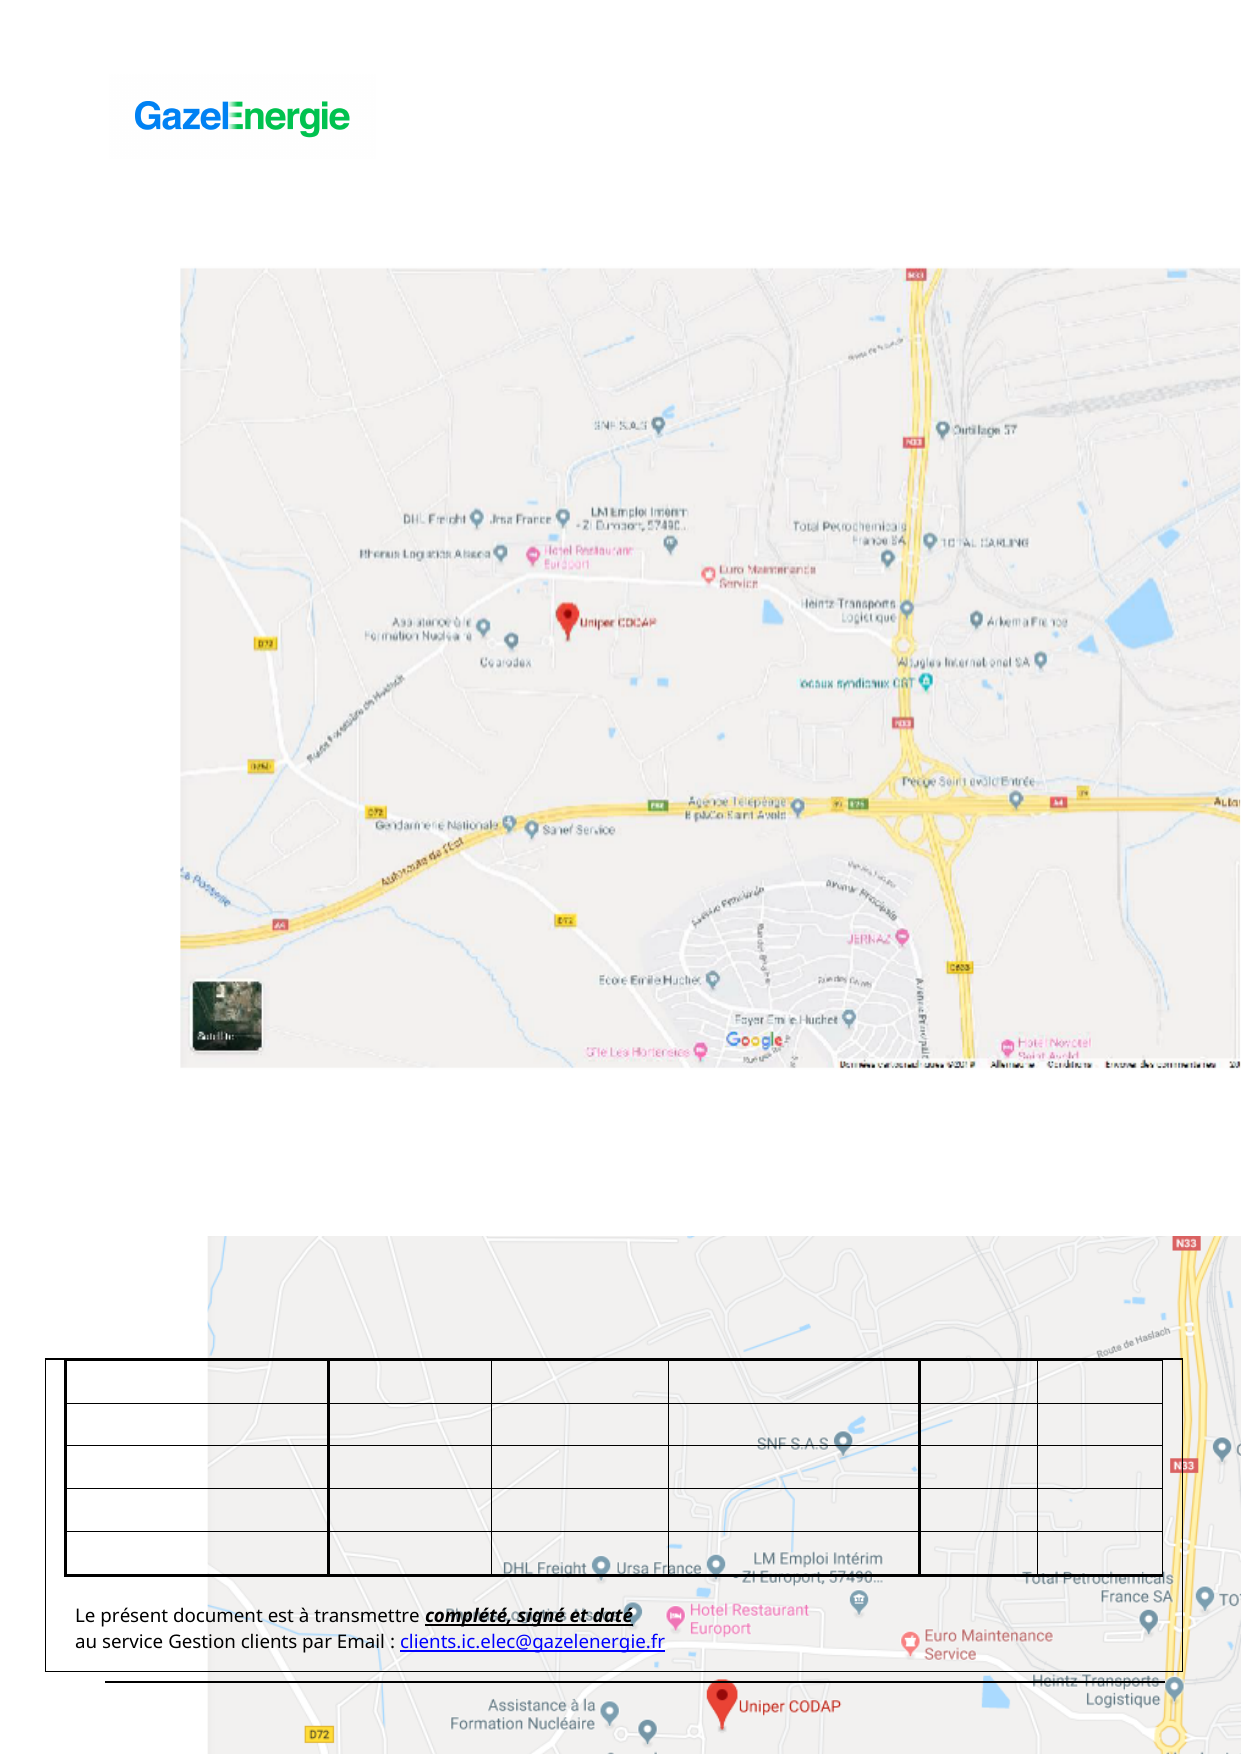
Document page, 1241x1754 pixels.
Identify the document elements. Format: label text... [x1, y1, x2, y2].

picture [108, 74, 376, 159]
table_cell Veuillez indiquer les numéros des CARD ou CART ou PRM et cocher les cases des informations auxquelles vous souhaitez accéder sur le portail Gazel Energie : Le présent document est à transmettre complété, signé et daté au service Gestion clients par Email : clients.ic.elec@gazelenergie.fr NB : Vous pouvez à tout moment demander la suppression d'un accès utilisateur en adressant un mail à clients.ic.elec@gazelenergie.fr. Gazel Energie ne pourra être tenu responsable de l'usage fait par une personne dont le compte n'a pas été résilié. [46, 1360, 207, 1671]
